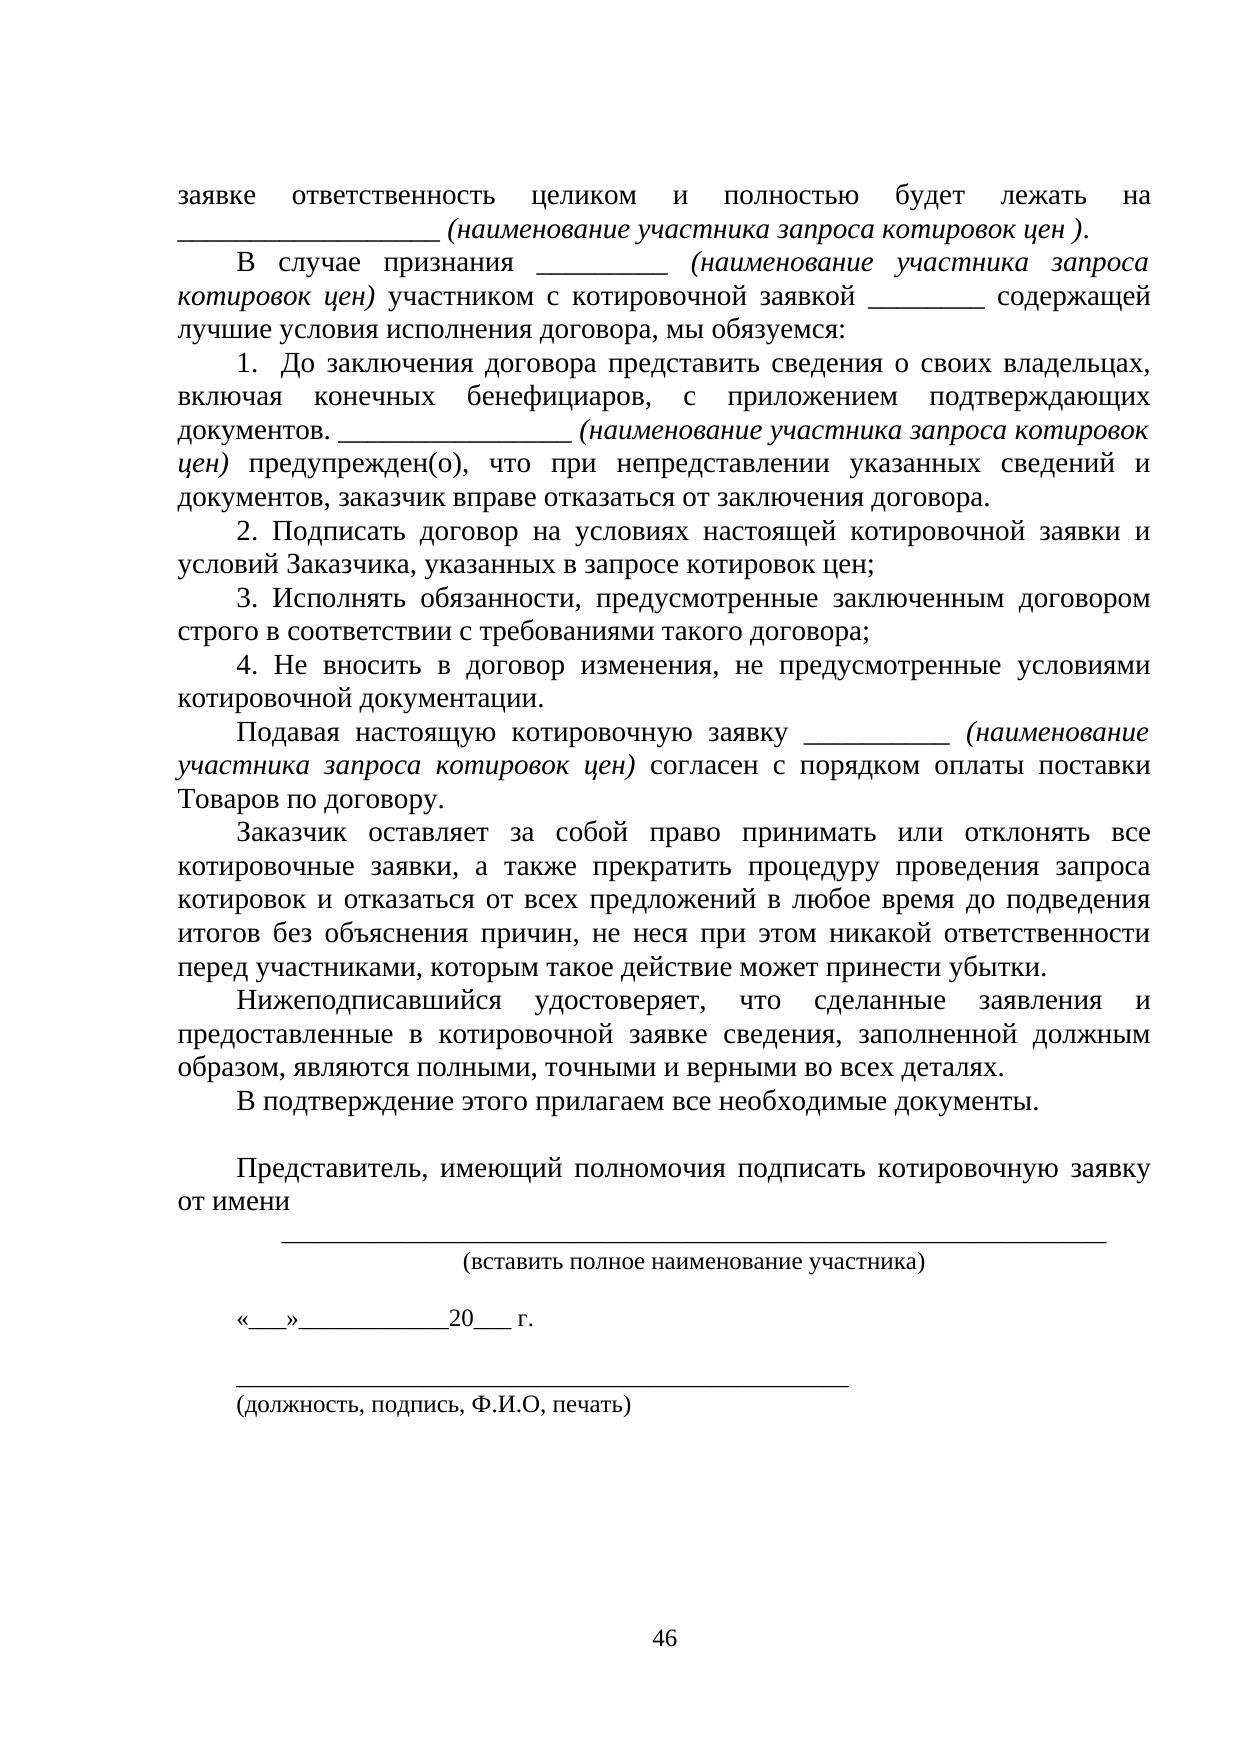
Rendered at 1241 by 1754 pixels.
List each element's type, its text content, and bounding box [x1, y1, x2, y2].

text Представитель, имеющий полномочия подписать котировочную заявку от имени [177, 1150, 1152, 1217]
text 2. Подписать договор на условиях настоящей котировочной заявки и условий Заказчика, указанных в запросе котировок цен; [177, 513, 1152, 580]
text «___»____________20___ г. [177, 1303, 1152, 1332]
text 4. Не вносить в договор изменения, не предусмотренные условиями котировочной документации. [177, 647, 1152, 714]
text (должность, подпись, Ф.И.О, печать) [177, 1389, 1152, 1418]
text Заказчик оставляет за собой право принимать или отклонять все котировочные заявки, а также прекратить процедуру проведения запроса котировок и отказаться от всех предложений в любое время до подведения итогов без объяснения причин, не неся при этом никакой ответственности перед участниками, которым такое действие может принести убытки. [177, 814, 1152, 982]
text В случае признания _________ (наименование участника запроса котировок цен) участником с котировочной заявкой ________ содержащей лучшие условия исполнения договора, мы обязуемся: [177, 244, 1152, 345]
text (вставить полное наименование участника) [177, 1246, 1152, 1274]
text 1. До заключения договора представить сведения о своих владельцах, включая конечных бенефициаров, с приложением подтверждающих документов. ________________ (наименование участника запроса котировок цен) предупрежден(о), что при непредставлении указанных сведений и документов, заказчик вправе отказаться от заключения договора. [177, 345, 1152, 513]
text __________________________________________________________________ [177, 1217, 1152, 1246]
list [177, 177, 1152, 244]
text 3. Исполнять обязанности, предусмотренные заключенным договором строго в соответствии с требованиями такого договора; [177, 580, 1152, 647]
text В подтверждение этого прилагаем все необходимые документы. [177, 1083, 1152, 1116]
text _________________________________________________ [177, 1361, 1152, 1389]
text Подавая настоящую котировочную заявку __________ (наименование участника запроса котировок цен) согласен с порядком оплаты поставки Товаров по договору. [177, 714, 1152, 814]
text Нижеподписавшийся удостоверяет, что сделанные заявления и предоставленные в котировочной заявке сведения, заполненной должным образом, являются полными, точными и верными во всех деталях. [177, 982, 1152, 1083]
